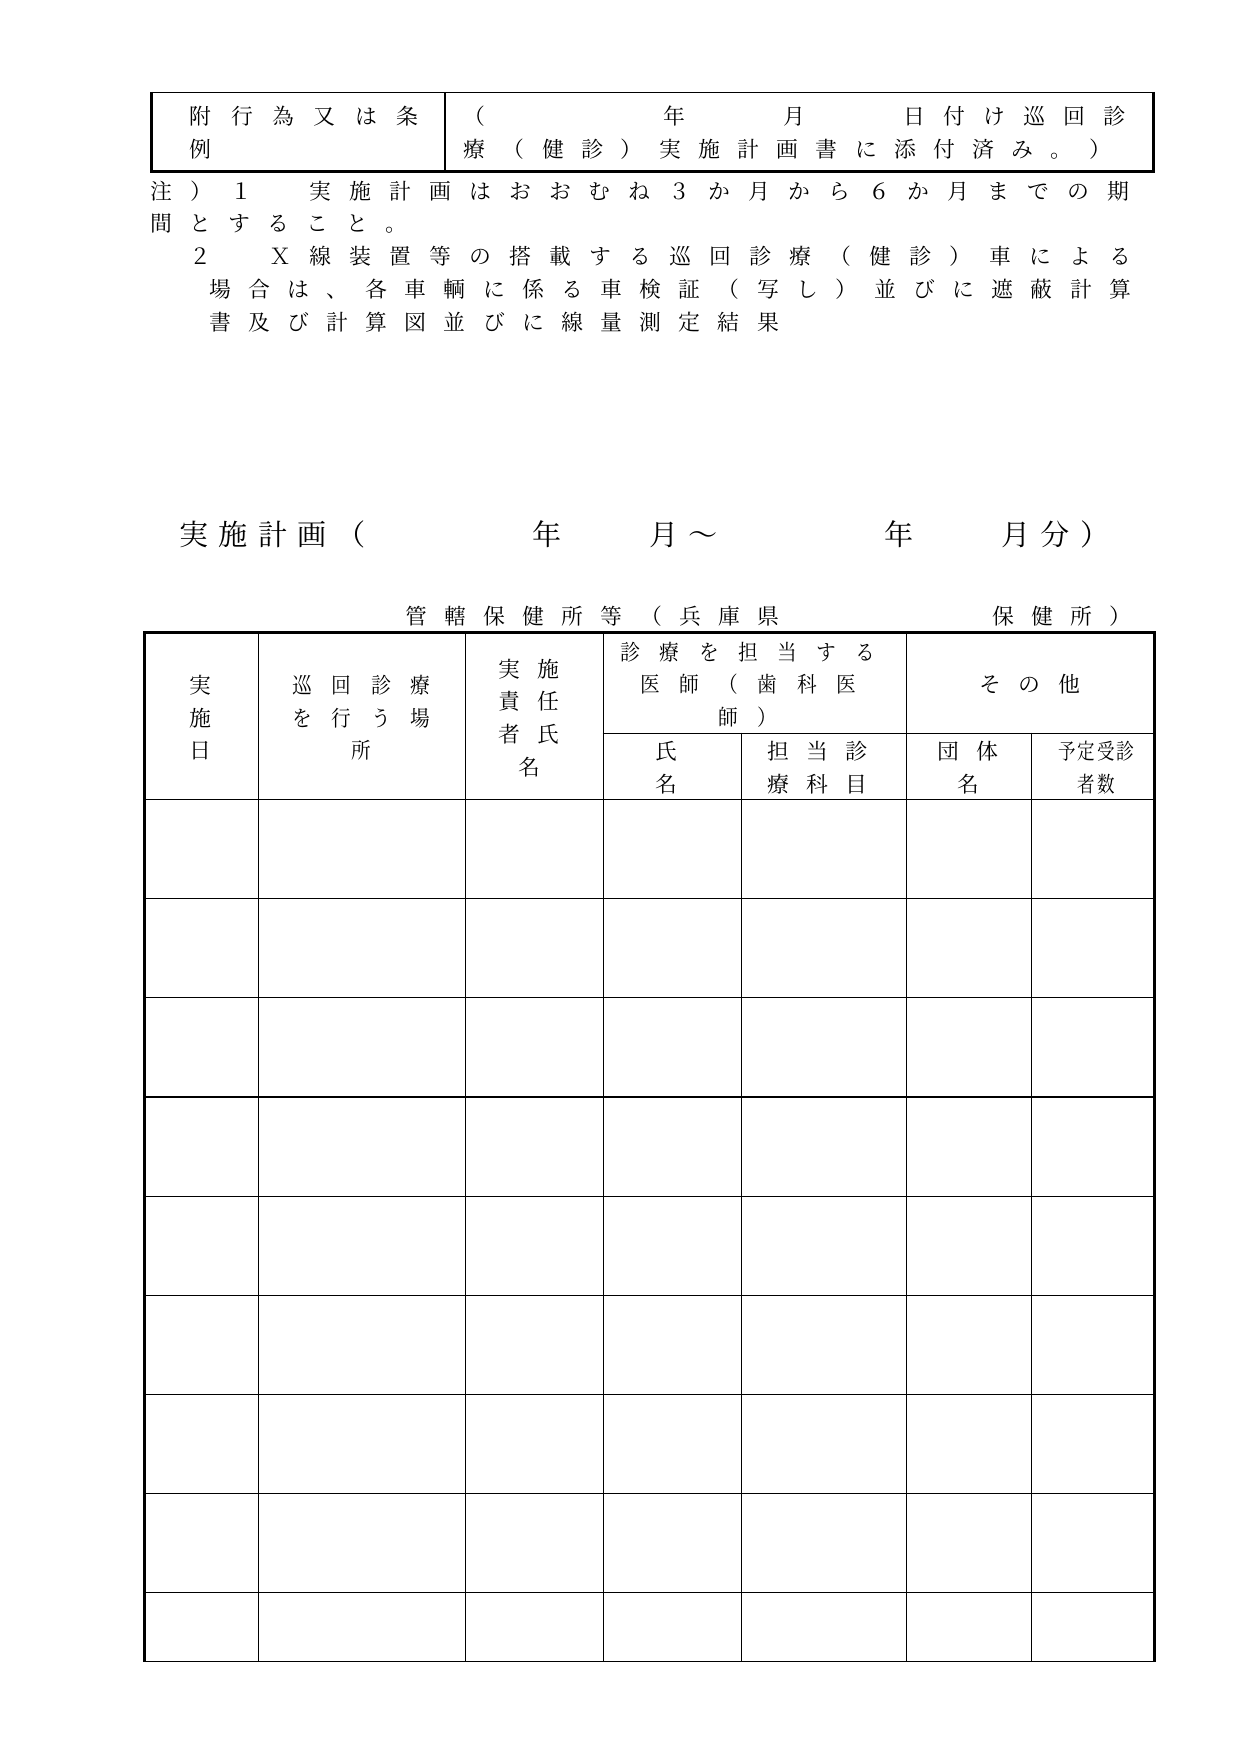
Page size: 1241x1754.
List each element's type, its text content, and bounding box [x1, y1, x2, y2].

table_cell [907, 1098, 1031, 1196]
table_cell [742, 998, 906, 1096]
table_cell [466, 1494, 603, 1592]
table_cell [907, 998, 1031, 1096]
table_cell [146, 1494, 258, 1592]
table_cell [604, 1593, 741, 1661]
table_cell [146, 800, 258, 898]
table_header 実施責任者氏名 [466, 634, 603, 799]
table_cell [907, 800, 1031, 898]
text ２ Ｘ線装置等の搭載する巡回診療（健診）車による場合は、各車輌に係る車検証（写し）並びに遮蔽計算書及び計算図並びに線量測定結果 [189, 239, 1149, 337]
table_cell [604, 1296, 741, 1394]
table_cell [604, 800, 741, 898]
text 注）１ 実施計画はおおむね３か月から６か月までの期間とすること。 [150, 173, 1149, 239]
table_cell [604, 998, 741, 1096]
table_cell [907, 899, 1031, 997]
table_header 実施日 [146, 634, 258, 799]
table_cell 団体名 [907, 734, 1031, 799]
table_cell [259, 998, 465, 1096]
table_cell [259, 1098, 465, 1196]
table_cell [259, 1296, 465, 1394]
table_cell [146, 1395, 258, 1493]
table_cell [259, 1395, 465, 1493]
table_cell [742, 1098, 906, 1196]
table_cell [466, 1098, 603, 1196]
table_cell [907, 1494, 1031, 1592]
table_cell [907, 1593, 1031, 1661]
table_cell [742, 899, 906, 997]
table_cell [146, 1296, 258, 1394]
text 管轄保健所等（兵庫県 保健所） [150, 598, 1149, 631]
table_header 診療を担当する医師（歯科医師） [604, 634, 906, 732]
table_cell [604, 1494, 741, 1592]
table_header 巡回診療を行う場所 [259, 634, 465, 799]
table_cell [1032, 1494, 1153, 1592]
table_cell [259, 1197, 465, 1295]
table_cell [1032, 1395, 1153, 1493]
table_cell 氏 名 [604, 734, 741, 799]
table_cell 予定受診者数 [1032, 734, 1153, 799]
table_cell [466, 1395, 603, 1493]
table_cell [1032, 998, 1153, 1096]
table_header その他 [907, 634, 1153, 732]
table_cell [742, 1494, 906, 1592]
table_cell [604, 1395, 741, 1493]
table_cell [1032, 1197, 1153, 1295]
table_cell ７ 定款、寄附行為又は条例 [153, 93, 444, 170]
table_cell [446, 93, 1152, 170]
table_cell [259, 1494, 465, 1592]
table_cell [742, 1395, 906, 1493]
table_cell [146, 1197, 258, 1295]
table_cell [907, 1395, 1031, 1493]
table_cell [1032, 1593, 1153, 1661]
table_cell [259, 899, 465, 997]
table_cell [604, 1197, 741, 1295]
table_cell [1032, 899, 1153, 997]
table_cell [742, 1593, 906, 1661]
table_cell [146, 1098, 258, 1196]
table_cell [466, 1296, 603, 1394]
table_cell [259, 800, 465, 898]
table_cell [466, 800, 603, 898]
table_cell [604, 1098, 741, 1196]
text 実施計画（ 年 月～ 年 月分） [150, 500, 1149, 566]
table_cell [146, 899, 258, 997]
table_cell [1032, 800, 1153, 898]
table_cell [466, 899, 603, 997]
table_cell [466, 998, 603, 1096]
table_cell [1032, 1296, 1153, 1394]
table_cell [466, 1197, 603, 1295]
table_cell 担当診療科目 [742, 734, 906, 799]
table_cell [742, 800, 906, 898]
table_cell [907, 1197, 1031, 1295]
table_cell [1032, 1098, 1153, 1196]
table_cell [259, 1593, 465, 1661]
table_cell [466, 1593, 603, 1661]
table_cell [742, 1296, 906, 1394]
table_cell [604, 899, 741, 997]
table_cell [907, 1296, 1031, 1394]
table_cell [146, 1593, 258, 1661]
table_cell [742, 1197, 906, 1295]
table_cell [146, 998, 258, 1096]
